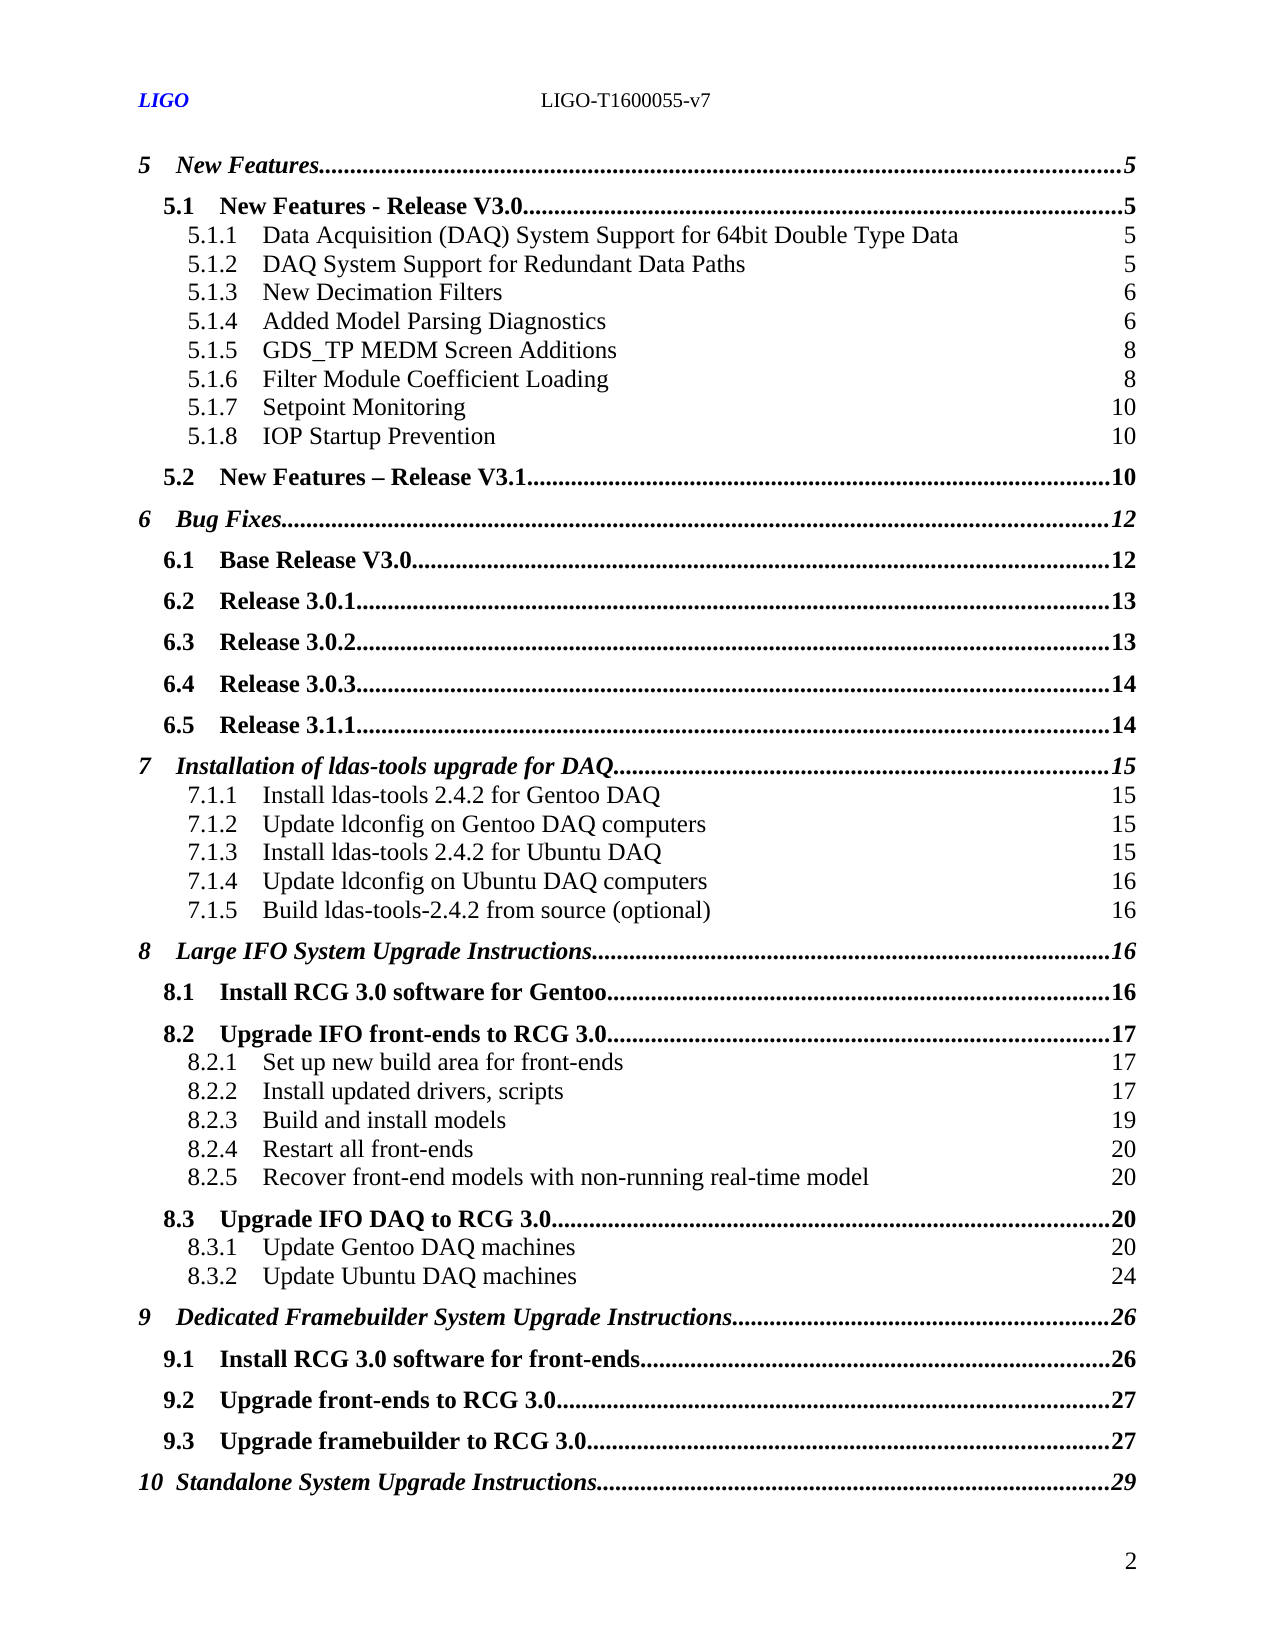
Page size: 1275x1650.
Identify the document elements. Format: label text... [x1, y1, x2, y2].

text 9.2 Upgrade front-ends to RCG 3.0 27 [163, 1385, 1137, 1414]
text 6.1 Base Release V3.0 12 [163, 545, 1137, 574]
text 5.1.4 Added Model Parsing Diagnostics 6 [187, 306, 1137, 335]
text 8.2.1 Set up new build area for front-ends 17 [187, 1047, 1137, 1076]
text 7 Installation of ldas-tools upgrade for DAQ 15 [138, 751, 1137, 780]
text 5.1.2 DAQ System Support for Redundant Data Paths 5 [187, 249, 1137, 277]
text 5.1.6 Filter Module Coefficient Loading 8 [187, 364, 1137, 392]
text 6.5 Release 3.1.1 14 [163, 710, 1137, 739]
text 7.1.3 Install ldas-tools 2.4.2 for Ubuntu DAQ 15 [187, 837, 1137, 866]
text 7.1.2 Update ldconfig on Gentoo DAQ computers 15 [187, 809, 1137, 837]
text 8.3.2 Update Ubuntu DAQ machines 24 [187, 1261, 1137, 1290]
text 5.1.5 GDS_TP MEDM Screen Additions 8 [187, 335, 1137, 364]
text 6.4 Release 3.0.3 14 [163, 669, 1137, 697]
text 9.3 Upgrade framebuilder to RCG 3.0 27 [163, 1426, 1137, 1455]
text 8 Large IFO System Upgrade Instructions 16 [138, 936, 1137, 965]
text 8.2.5 Recover front-end models with non-running real-time model 20 [187, 1162, 1137, 1191]
text 8.2.4 Restart all front-ends 20 [187, 1134, 1137, 1162]
text 7.1.5 Build ldas-tools-2.4.2 from source (optional) 16 [187, 895, 1137, 924]
text 6.2 Release 3.0.1 13 [163, 586, 1137, 615]
text 5 New Features 5 [138, 150, 1137, 179]
text 8.3.1 Update Gentoo DAQ machines 20 [187, 1232, 1137, 1261]
text 7.1.1 Install ldas-tools 2.4.2 for Gentoo DAQ 15 [187, 780, 1137, 809]
text 9 Dedicated Framebuilder System Upgrade Instructions 26 [138, 1302, 1137, 1331]
text 6.3 Release 3.0.2 13 [163, 627, 1137, 656]
text 5.2 New Features – Release V3.1 10 [163, 462, 1137, 491]
text 8.3 Upgrade IFO DAQ to RCG 3.0 20 [163, 1204, 1137, 1232]
text 10 Standalone System Upgrade Instructions 29 [138, 1467, 1137, 1496]
text 6 Bug Fixes 12 [138, 504, 1137, 532]
text 9.1 Install RCG 3.0 software for front-ends 26 [163, 1344, 1137, 1372]
text 8.1 Install RCG 3.0 software for Gentoo 16 [163, 977, 1137, 1006]
text 7.1.4 Update ldconfig on Ubuntu DAQ computers 16 [187, 866, 1137, 895]
text 8.2.3 Build and install models 19 [187, 1105, 1137, 1134]
text 8.2 Upgrade IFO front-ends to RCG 3.0 17 [163, 1019, 1137, 1047]
text 5.1 New Features - Release V3.0 5 [163, 191, 1137, 220]
text 5.1.7 Setpoint Monitoring 10 [187, 392, 1137, 421]
text 8.2.2 Install updated drivers, scripts 17 [187, 1076, 1137, 1105]
text 5.1.8 IOP Startup Prevention 10 [187, 421, 1137, 450]
text 5.1.1 Data Acquisition (DAQ) System Support for 64bit Double Type Data 5 [187, 220, 1137, 249]
text 5.1.3 New Decimation Filters 6 [187, 277, 1137, 306]
